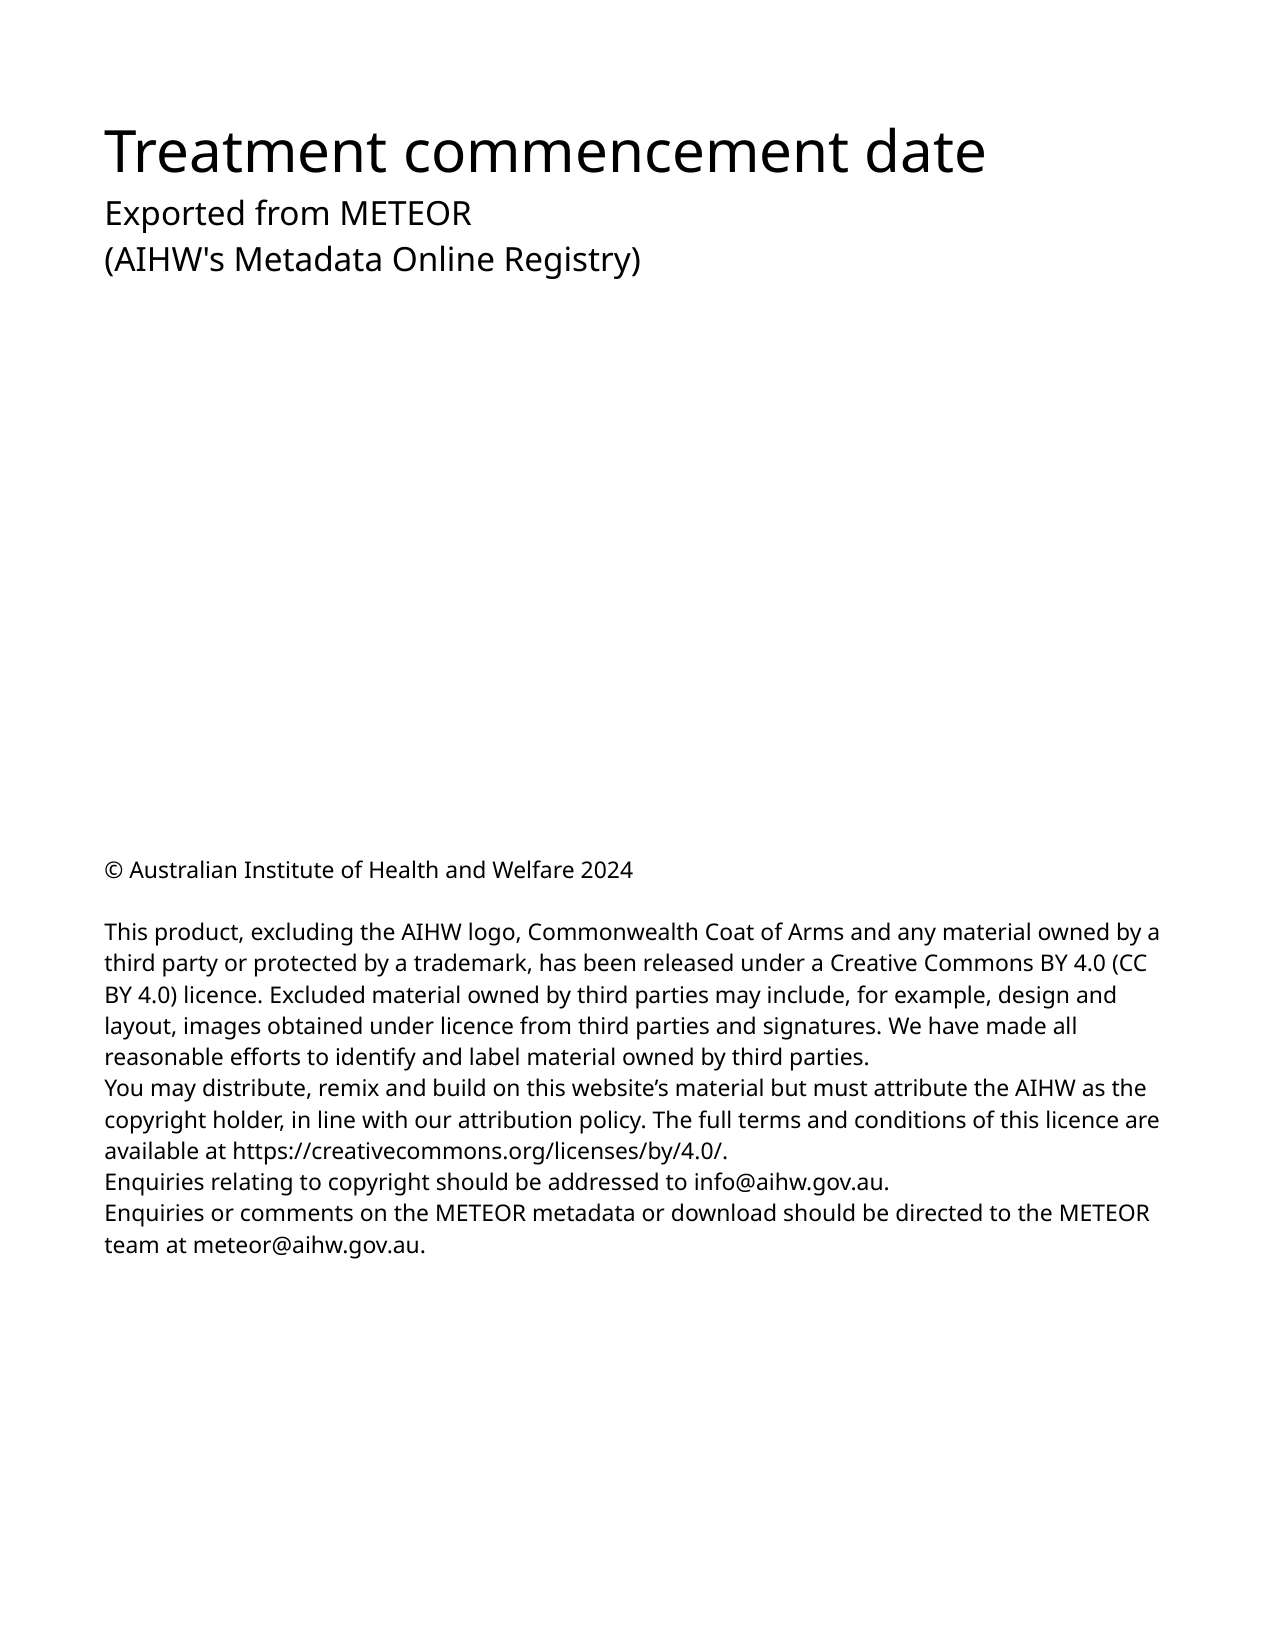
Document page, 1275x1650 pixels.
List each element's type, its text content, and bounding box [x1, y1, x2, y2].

title Treatment commencement date [104, 110, 1171, 190]
subtitle Exported from METEOR [104, 190, 1171, 235]
text © Australian Institute of Health and Welfare 2024 [104, 854, 1171, 885]
text This product, excluding the AIHW logo, Commonwealth Coat of Arms and any material owned by a third party or protected by a trademark, has been released under a Creative Commons BY 4.0 (CC BY 4.0) licence. Excluded material owned by third parties may include, for example, design and layout, images obtained under licence from third parties and signatures. We have made all reasonable efforts to identify and label material owned by third parties. [104, 916, 1171, 1072]
subtitle (AIHW's Metadata Online Registry) [104, 235, 1171, 281]
text You may distribute, remix and build on this website’s material but must attribute the AIHW as the copyright holder, in line with our attribution policy. The full terms and conditions of this licence are available at https://creativecommons.org/licenses/by/4.0/. [104, 1072, 1171, 1166]
text Enquiries relating to copyright should be addressed to info@aihw.gov.au. [104, 1166, 1171, 1197]
text Enquiries or comments on the METEOR metadata or download should be directed to the METEOR team at meteor@aihw.gov.au. [104, 1197, 1171, 1260]
